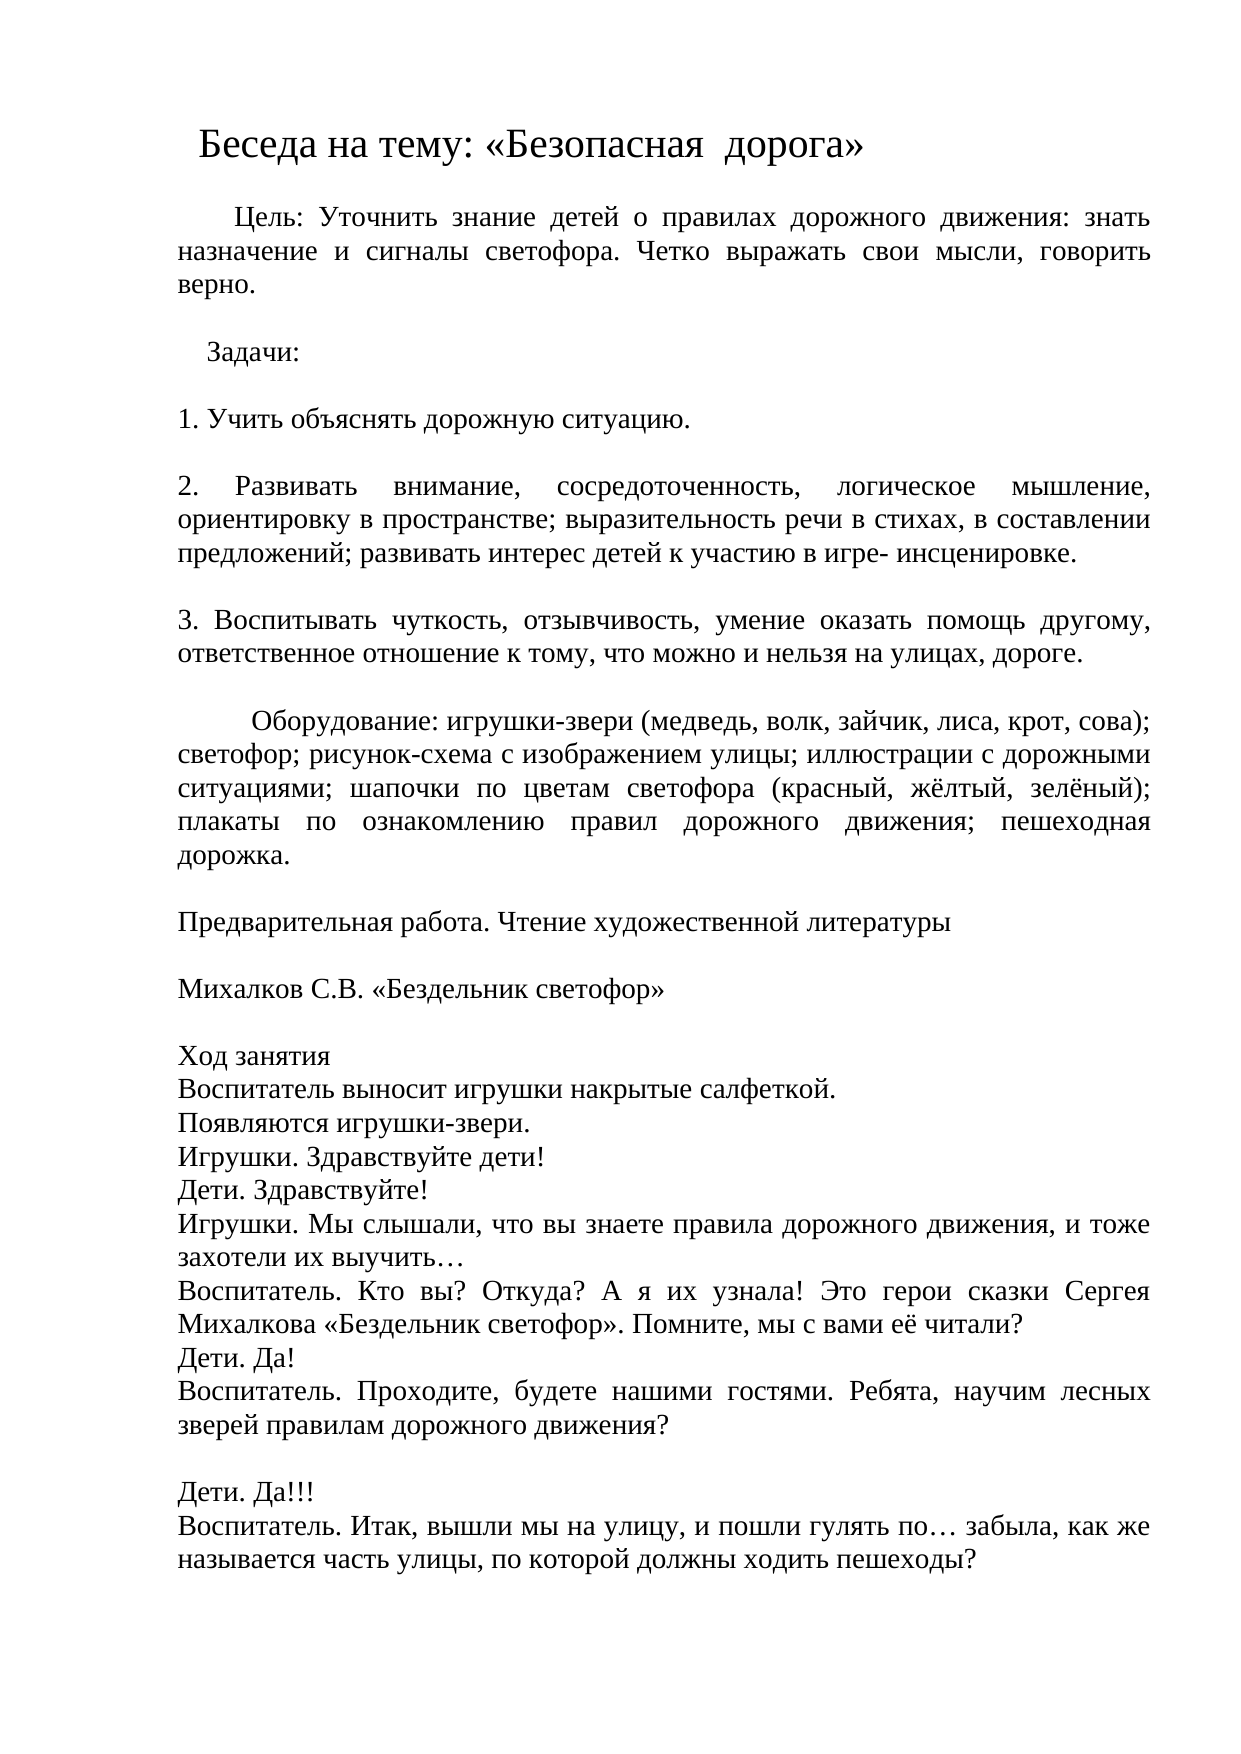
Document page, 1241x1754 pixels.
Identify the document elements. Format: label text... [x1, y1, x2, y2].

text Воспитатель. Итак, вышли мы на улицу, и пошли гулять по… забыла, как же называется часть улицы, по которой должны ходить пешеходы? [177, 1508, 1152, 1575]
text Дети. Да! [177, 1340, 1152, 1373]
text Воспитатель. Проходите, будете нашими гостями. Ребята, научим лесных зверей правилам дорожного движения? [177, 1373, 1152, 1441]
text Дети. Да!!! [177, 1474, 1152, 1508]
text Воспитатель. Кто вы? Откуда? А я их узнала! Это герои сказки Сергея Михалкова «Бездельник светофор». Помните, мы с вами её читали? [177, 1273, 1152, 1340]
text 1. Учить объяснять дорожную ситуацию. [177, 401, 1152, 434]
text Михалков С.В. «Бездельник светофор» [177, 971, 1152, 1004]
text Оборудование: игрушки-звери (медведь, волк, зайчик, лиса, крот, сова); светофор; рисунок-схема с изображением улицы; иллюстрации с дорожными ситуациями; шапочки по цветам светофора (красный, жёлтый, зелёный); плакаты по ознакомлению правил дорожного движения; пешеходная дорожка. [177, 703, 1152, 870]
text Появляются игрушки-звери. [177, 1105, 1152, 1139]
text Задачи: [177, 334, 1152, 367]
text Цель: Уточнить знание детей о правилах дорожного движения: знать назначение и сигналы светофора. Четко выражать свои мысли, говорить верно. [177, 199, 1152, 300]
text Дети. Здравствуйте! [177, 1172, 1152, 1206]
text Предварительная работа. Чтение художественной литературы [177, 904, 1152, 937]
text 2. Развивать внимание, сосредоточенность, логическое мышление, ориентировку в пространстве; выразительность речи в стихах, в составлении предложений; развивать интерес детей к участию в игре- инсценировке. [177, 468, 1152, 568]
text Игрушки. Мы слышали, что вы знаете правила дорожного движения, и тоже захотели их выучить… [177, 1206, 1152, 1273]
text Игрушки. Здравствуйте дети! [177, 1139, 1152, 1172]
text Ход занятия [177, 1038, 1152, 1072]
text 3. Воспитывать чуткость, отзывчивость, умение оказать помощь другому, ответственное отношение к тому, что можно и нельзя на улицах, дороге. [177, 602, 1152, 669]
text Воспитатель выносит игрушки накрытые салфеткой. [177, 1072, 1152, 1105]
text Беседа на тему: «Безопасная дорога» [177, 118, 1152, 166]
